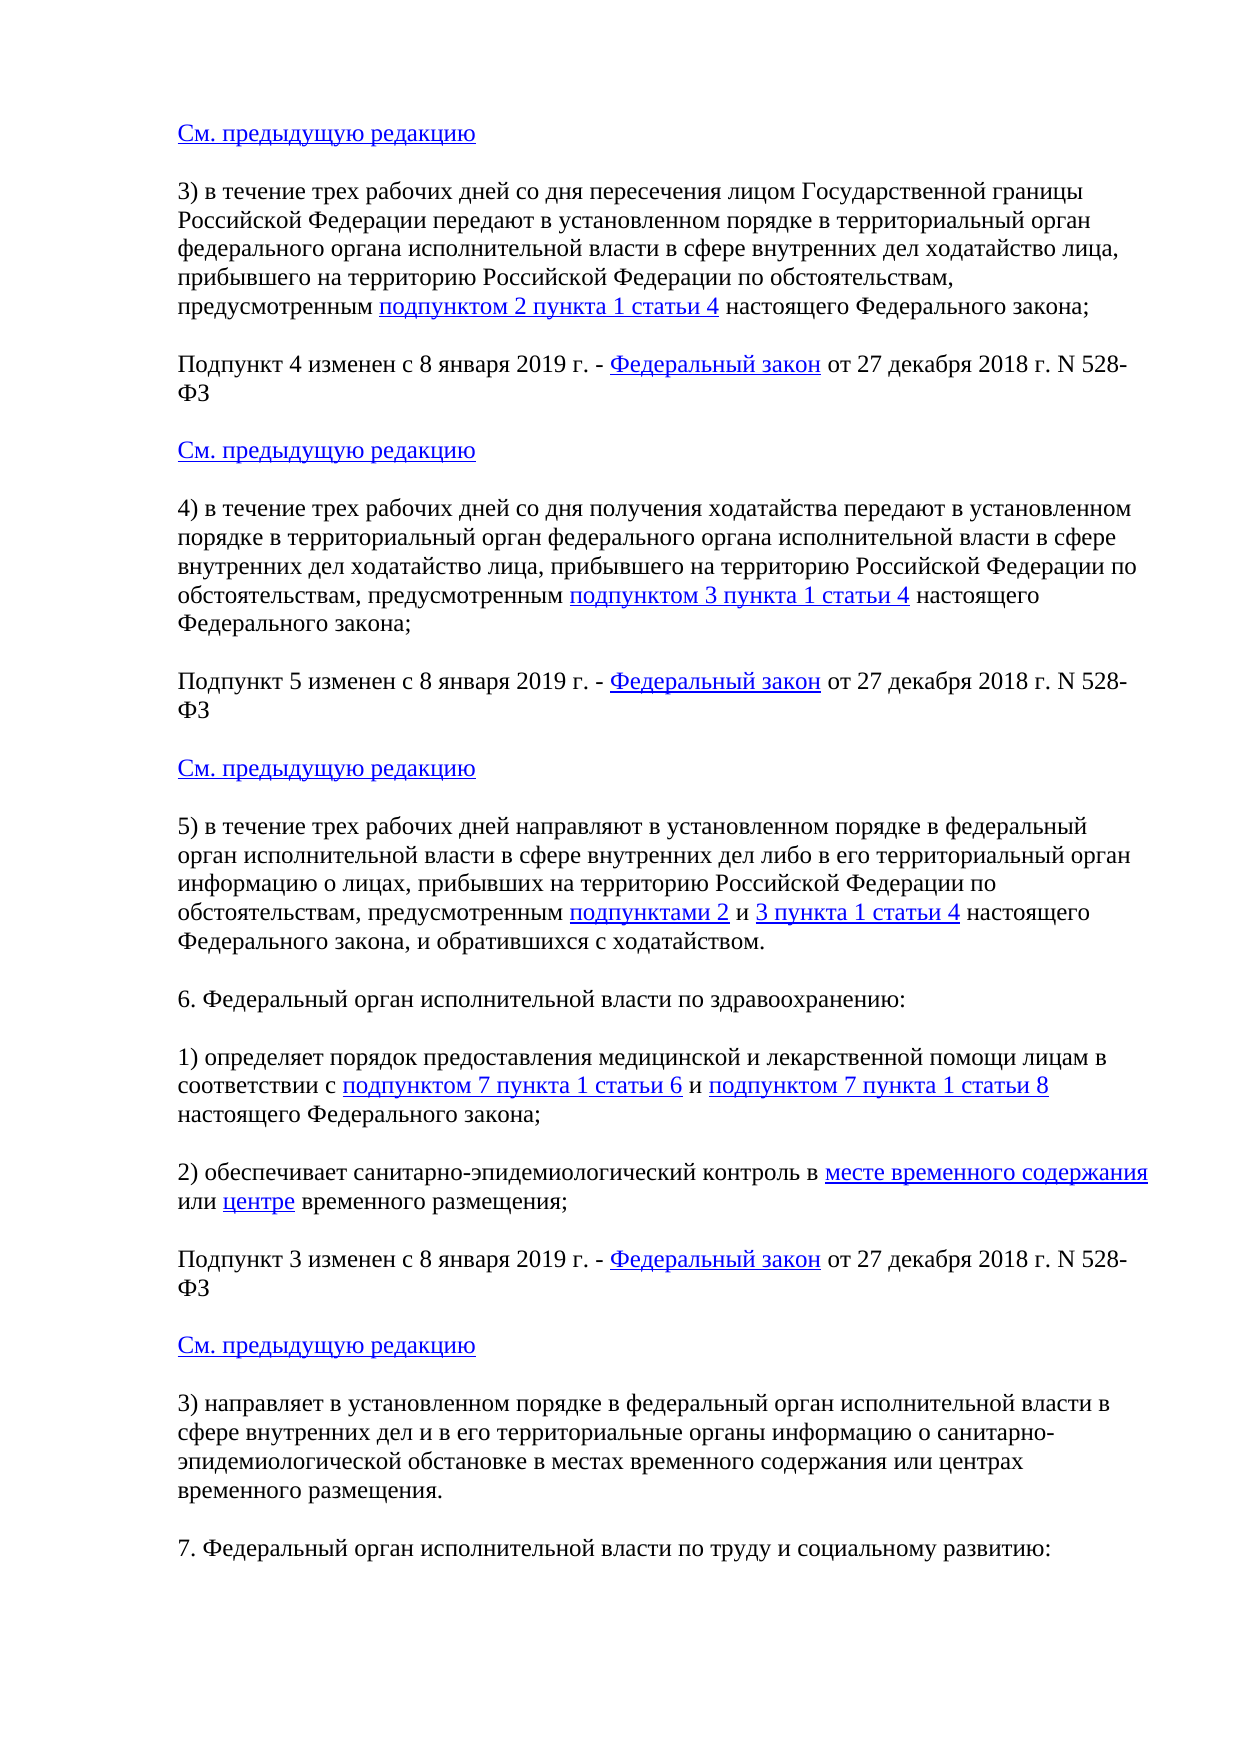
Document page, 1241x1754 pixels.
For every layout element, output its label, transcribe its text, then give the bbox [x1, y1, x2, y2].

text 3) в течение трех рабочих дней со дня пересечения лицом Государственной границы Российской Федерации передают в установленном порядке в территориальный орган федерального органа исполнительной власти в сфере внутренних дел ходатайство лица, прибывшего на территорию Российской Федерации по обстоятельствам, предусмотренным подпунктом 2 пункта 1 статьи 4 настоящего Федерального закона; [177, 176, 1152, 320]
text См. предыдущую редакцию [177, 118, 1152, 147]
text 5) в течение трех рабочих дней направляют в установленном порядке в федеральный орган исполнительной власти в сфере внутренних дел либо в его территориальный орган информацию о лицах, прибывших на территорию Российской Федерации по обстоятельствам, предусмотренным подпунктами 2 и 3 пункта 1 статьи 4 настоящего Федерального закона, и обратившихся с ходатайством. [177, 811, 1152, 955]
text См. предыдущую редакцию [177, 753, 1152, 782]
text 3) направляет в установленном порядке в федеральный орган исполнительной власти в сфере внутренних дел и в его территориальные органы информацию о санитарно-эпидемиологической обстановке в местах временного содержания или центрах временного размещения. [177, 1388, 1152, 1503]
text 7. Федеральный орган исполнительной власти по труду и социальному развитию: [177, 1533, 1152, 1561]
text Подпункт 3 изменен с 8 января 2019 г. - Федеральный закон от 27 декабря 2018 г. N 528-ФЗ [177, 1244, 1152, 1301]
text Подпункт 5 изменен с 8 января 2019 г. - Федеральный закон от 27 декабря 2018 г. N 528-ФЗ [177, 666, 1152, 724]
text 1) определяет порядок предоставления медицинской и лекарственной помощи лицам в соответствии с подпунктом 7 пункта 1 статьи 6 и подпунктом 7 пункта 1 статьи 8 настоящего Федерального закона; [177, 1042, 1152, 1128]
text Подпункт 4 изменен с 8 января 2019 г. - Федеральный закон от 27 декабря 2018 г. N 528-ФЗ [177, 349, 1152, 406]
text См. предыдущую редакцию [177, 436, 1152, 464]
text 4) в течение трех рабочих дней со дня получения ходатайства передают в установленном порядке в территориальный орган федерального органа исполнительной власти в сфере внутренних дел ходатайство лица, прибывшего на территорию Российской Федерации по обстоятельствам, предусмотренным подпунктом 3 пункта 1 статьи 4 настоящего Федерального закона; [177, 493, 1152, 637]
text См. предыдущую редакцию [177, 1331, 1152, 1359]
text 2) обеспечивает санитарно-эпидемиологический контроль в месте временного содержания или центре временного размещения; [177, 1157, 1152, 1215]
text 6. Федеральный орган исполнительной власти по здравоохранению: [177, 984, 1152, 1013]
